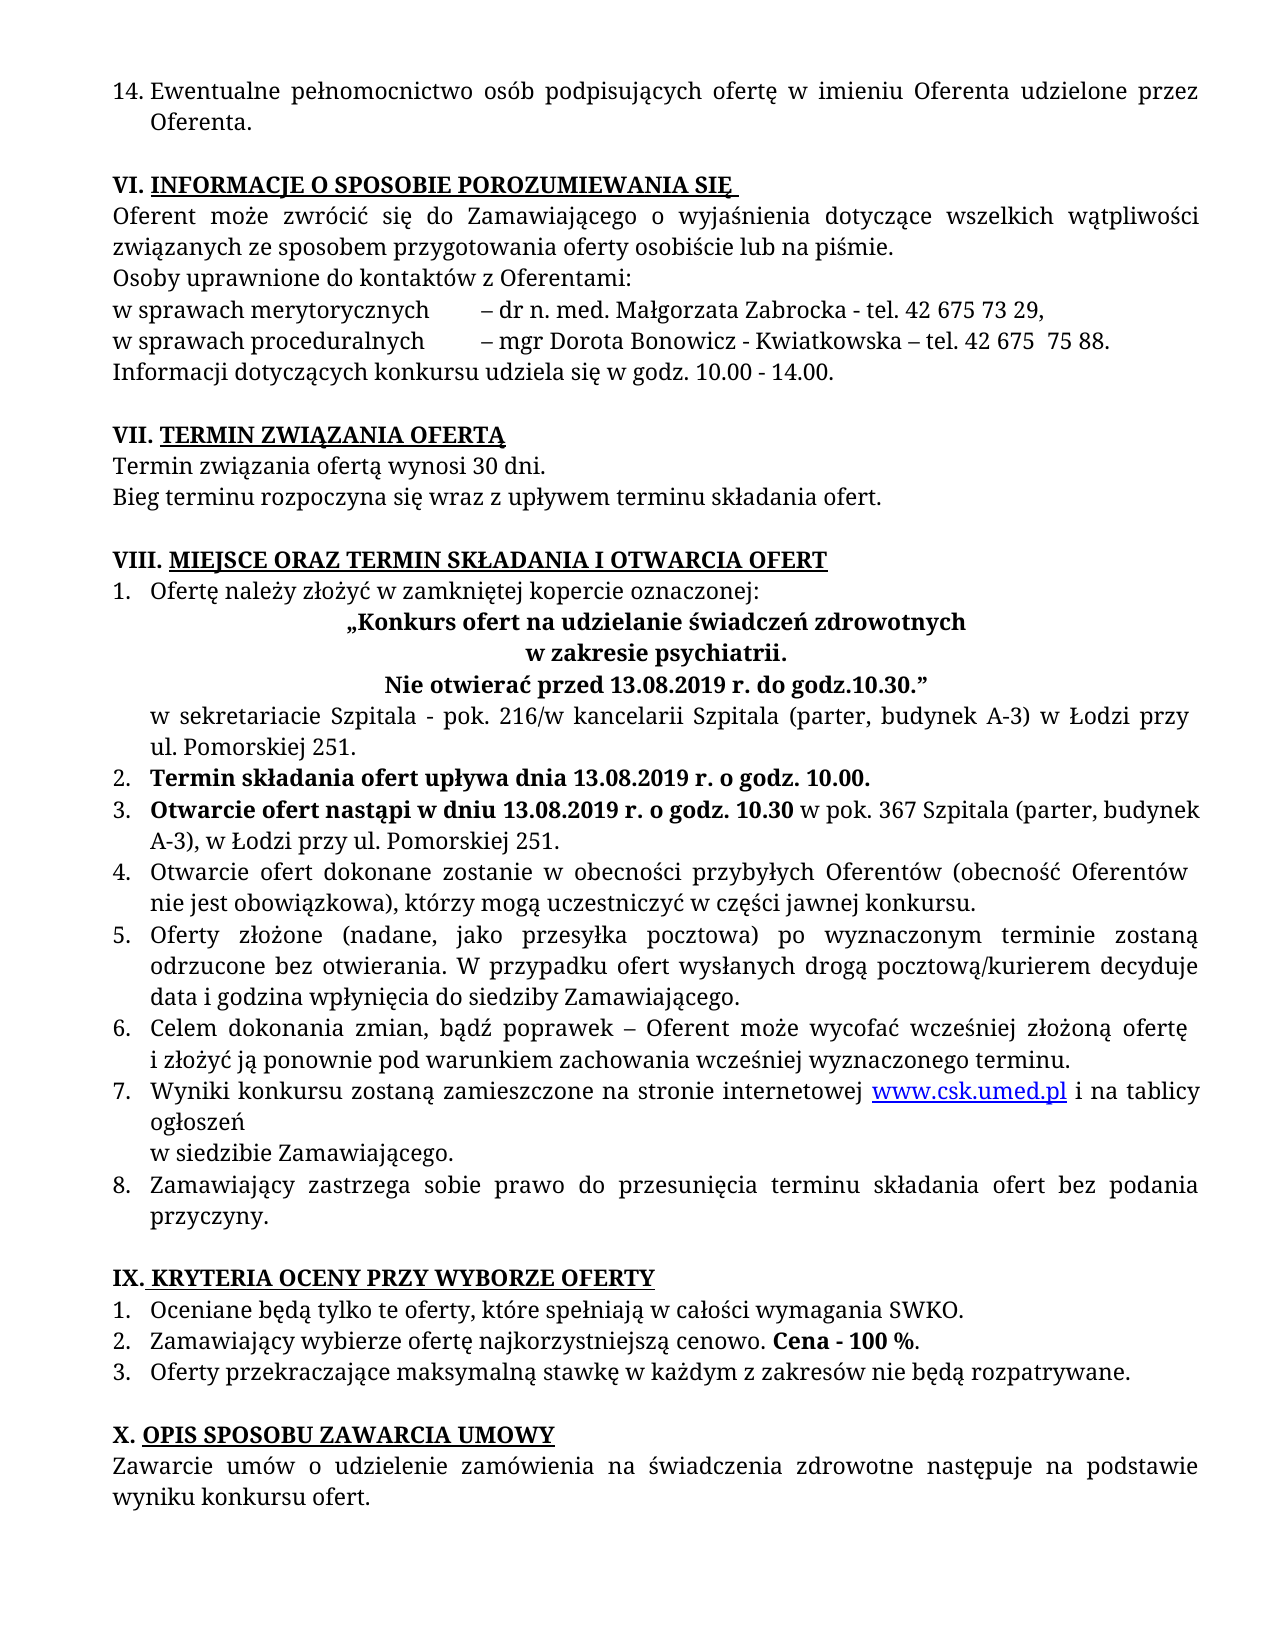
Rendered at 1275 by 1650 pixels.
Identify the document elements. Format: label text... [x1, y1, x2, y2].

text w sprawach proceduralnych – mgr Dorota Bonowicz - Kwiatkowska – tel. 42 675 75 88. [112, 325, 1200, 356]
list Ofertę należy złożyć w zamkniętej kopercie oznaczonej: [112, 575, 1200, 606]
list Zamawiający zastrzega sobie prawo do przesunięcia terminu składania ofert bez podania przyczyny. [112, 1169, 1200, 1231]
text VIII. MIEJSCE ORAZ TERMIN SKŁADANIA I OTWARCIA OFERT [112, 544, 1200, 575]
text Nie otwierać przed 13.08.2019 r. do godz.10.30.” [112, 669, 1200, 700]
text X. OPIS SPOSOBU ZAWARCIA UMOWY [112, 1419, 1200, 1450]
list Celem dokonania zmian, bądź poprawek – Oferent może wycofać wcześniej złożoną ofertę i złożyć ją ponownie pod warunkiem zachowania wcześniej wyznaczonego terminu. [112, 1012, 1200, 1075]
text VII. TERMIN ZWIĄZANIA OFERTĄ [112, 419, 1200, 450]
text 3. Oferty przekraczające maksymalną stawkę w każdym z zakresów nie będą rozpatrywane. [112, 1356, 1200, 1387]
text Oferent może zwrócić się do Zamawiającego o wyjaśnienia dotyczące wszelkich wątpliwości związanych ze sposobem przygotowania oferty osobiście lub na piśmie. [112, 200, 1200, 262]
list Oferty złożone (nadane, jako przesyłka pocztowa) po wyznaczonym terminie zostaną odrzucone bez otwierania. W przypadku ofert wysłanych drogą pocztową/kurierem decyduje data i godzina wpłynięcia do siedziby Zamawiającego. [112, 919, 1200, 1012]
text Zawarcie umów o udzielenie zamówienia na świadczenia zdrowotne następuje na podstawie wyniku konkursu ofert. [112, 1450, 1200, 1512]
text w sekretariacie Szpitala - pok. 216/w kancelarii Szpitala (parter, budynek A-3) w Łodzi przy ul. Pomorskiej 251. [150, 700, 1200, 762]
text Informacji dotyczących konkursu udziela się w godz. 10.00 - 14.00. [112, 356, 1200, 387]
list Otwarcie ofert dokonane zostanie w obecności przybyłych Oferentów (obecność Oferentów nie jest obowiązkowa), którzy mogą uczestniczyć w części jawnej konkursu. [112, 856, 1200, 919]
text „Konkurs ofert na udzielanie świadczeń zdrowotnych [112, 606, 1200, 637]
list Termin składania ofert upływa dnia 13.08.2019 r. o godz. 10.00. [112, 762, 1200, 794]
text w sprawach merytorycznych – dr n. med. Małgorzata Zabrocka - tel. 42 675 73 29, [112, 294, 1200, 325]
text Termin związania ofertą wynosi 30 dni. [112, 450, 1200, 481]
list Wyniki konkursu zostaną zamieszczone na stronie internetowej www.csk.umed.pl i na tablicy ogłoszeń w siedzibie Zamawiającego. [112, 1075, 1200, 1169]
text Bieg terminu rozpoczyna się wraz z upływem terminu składania ofert. [112, 481, 1200, 512]
text VI. INFORMACJE O SPOSOBIE POROZUMIEWANIA SIĘ [112, 169, 1200, 200]
text w zakresie psychiatrii. [112, 637, 1200, 669]
list Ewentualne pełnomocnictwo osób podpisujących ofertę w imieniu Oferenta udzielone przez Oferenta. [112, 75, 1200, 137]
text Osoby uprawnione do kontaktów z Oferentami: [112, 262, 1200, 294]
text 3. Otwarcie ofert nastąpi w dniu 13.08.2019 r. o godz. 10.30 w pok. 367 Szpitala (parter, budynek A-3), w Łodzi przy ul. Pomorskiej 251. [112, 794, 1200, 856]
text 1. Oceniane będą tylko te oferty, które spełniają w całości wymagania SWKO. [112, 1294, 1200, 1325]
text IX. KRYTERIA OCENY PRZY WYBORZE OFERTY [112, 1262, 1200, 1294]
text 2. Zamawiający wybierze ofertę najkorzystniejszą cenowo. Cena - 100 %. [112, 1325, 1200, 1356]
